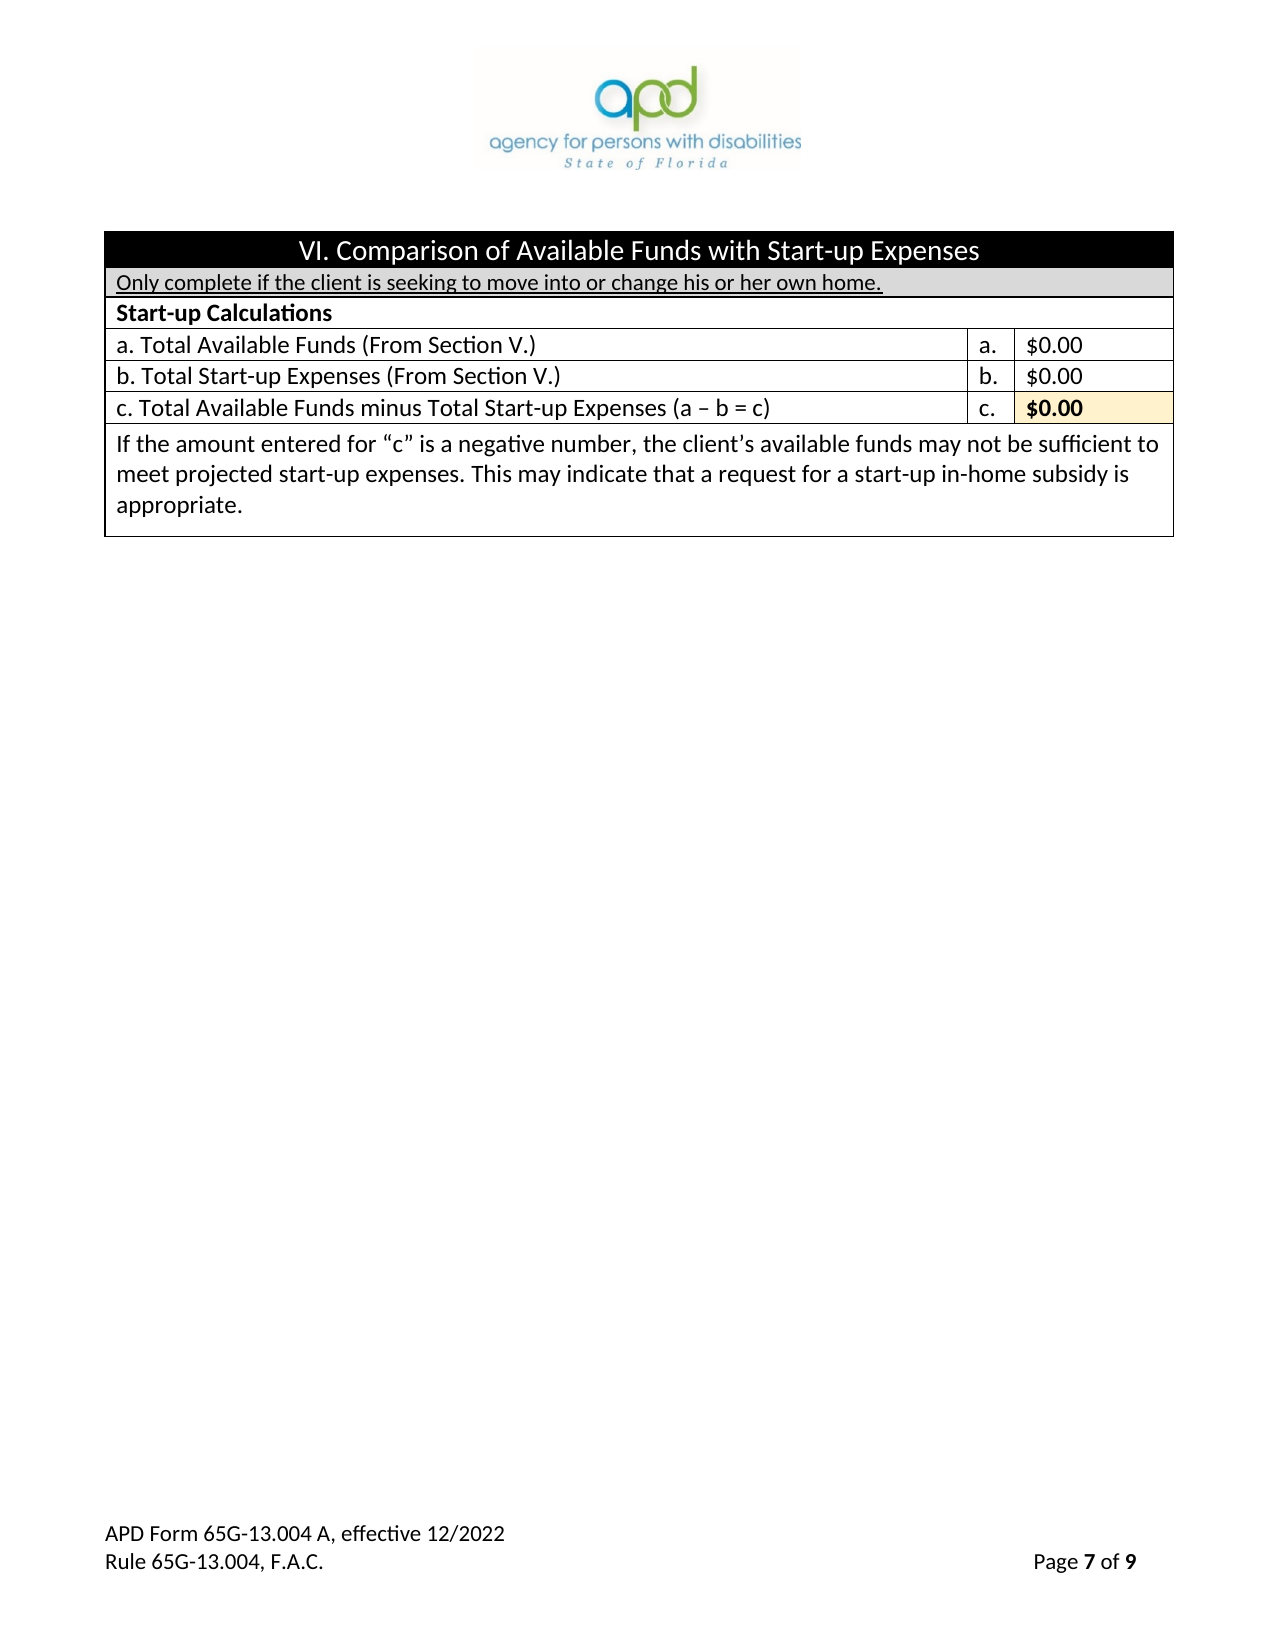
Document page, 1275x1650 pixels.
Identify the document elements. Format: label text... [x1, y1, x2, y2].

table_cell $0.00 [1015, 392, 1173, 423]
table_cell a. [968, 329, 1014, 359]
table_cell b. [968, 361, 1014, 391]
table_cell c. [968, 392, 1014, 423]
table_cell a. Total Available Funds (From Section V.) [106, 329, 967, 359]
picture [474, 46, 801, 170]
table_cell Only complete if the client is seeking to move into or change his or her own home. [106, 268, 1173, 296]
table_cell $0.00 [1015, 329, 1173, 359]
table_header VI. Comparison of Available Funds with Start-up Expenses [106, 232, 1173, 267]
table_cell $0.00 [1015, 361, 1173, 391]
table_cell c. Total Available Funds minus Total Start-up Expenses (a – b = c) [106, 392, 967, 423]
table_cell If the amount entered for “c” is a negative number, the client’s available funds may not be sufficient to meet projected start-up expenses. This may indicate that a request for a start-up in-home subsidy is appropriate. [106, 424, 1173, 536]
table_cell b. Total Start-up Expenses (From Section V.) [106, 361, 967, 391]
table_cell Start-up Calculations [106, 298, 1173, 328]
